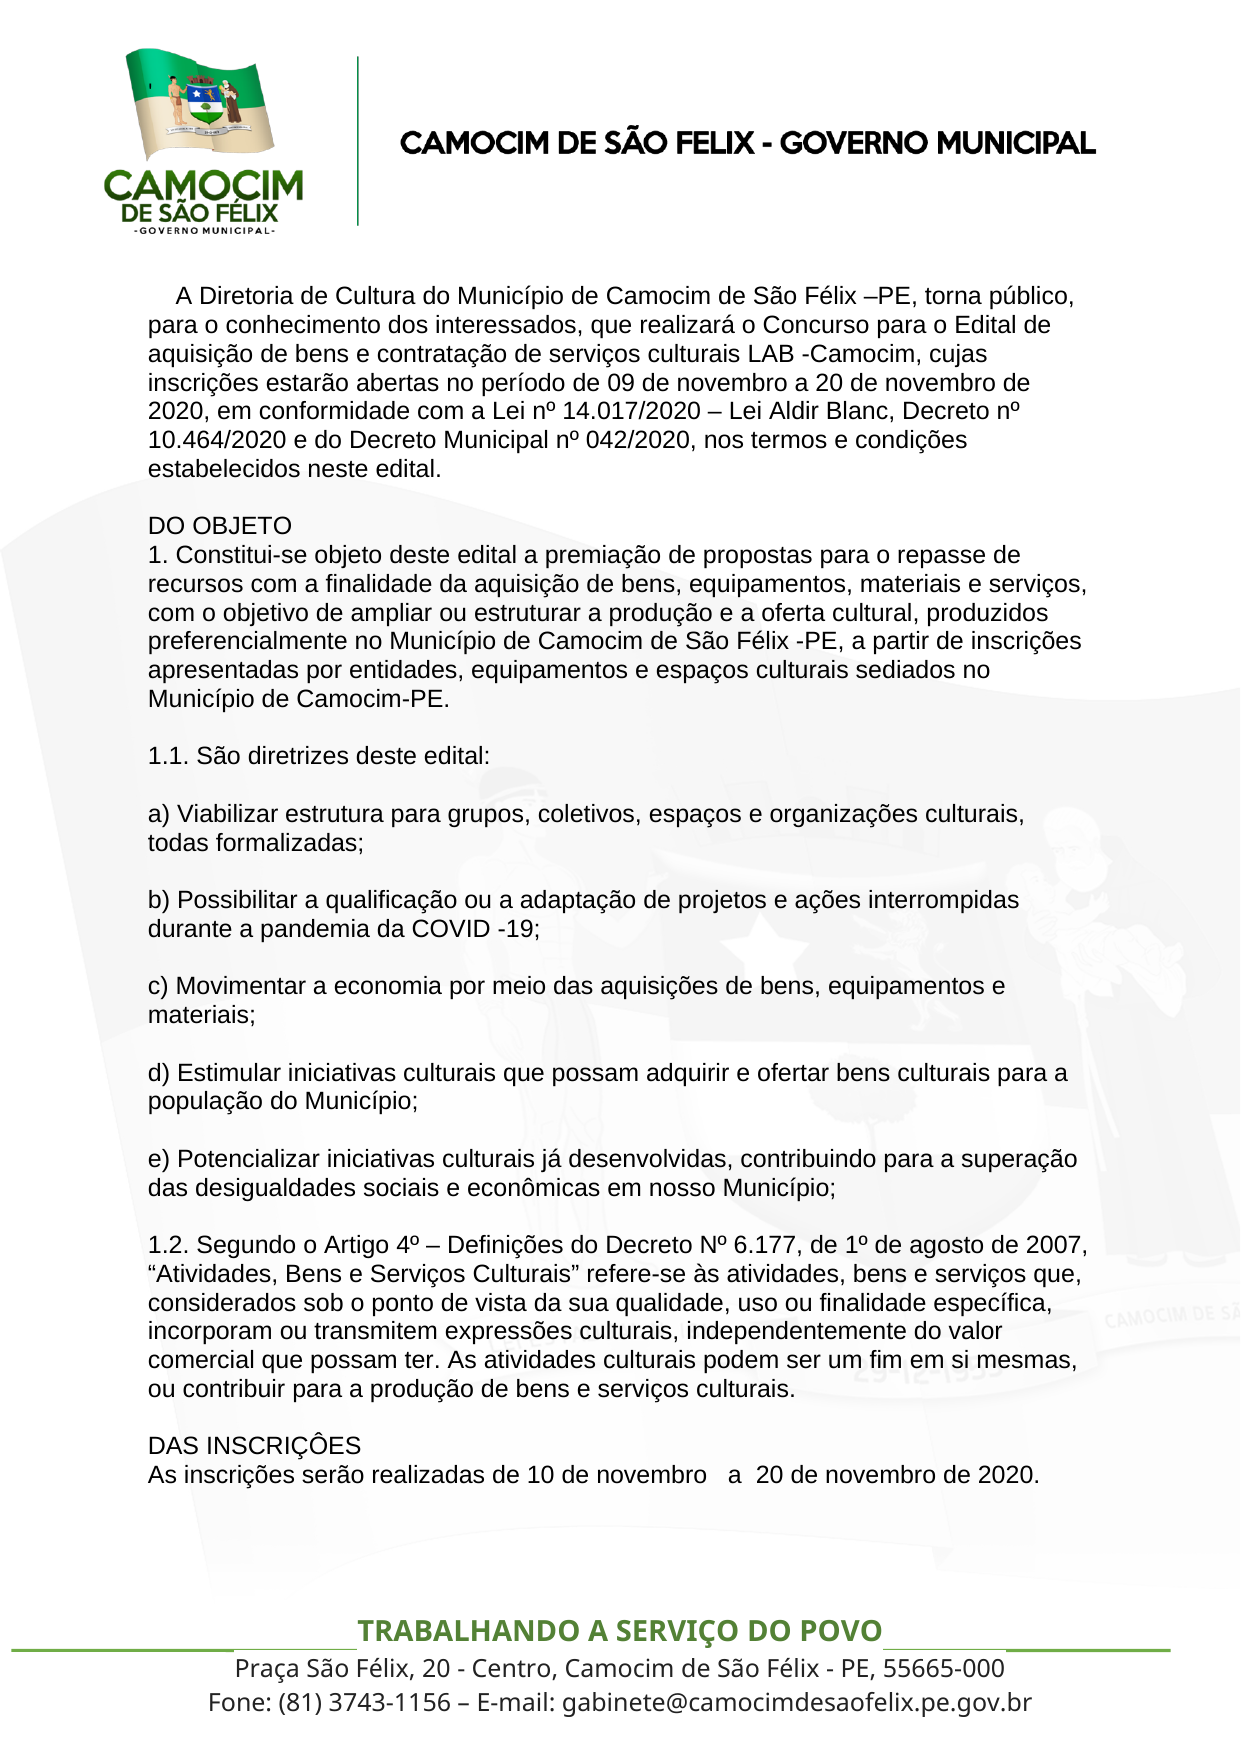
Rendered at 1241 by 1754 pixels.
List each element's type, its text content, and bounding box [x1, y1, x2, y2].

text c) Movimentar a economia por meio das aquisições de bens, equipamentos e materiais; [148, 971, 1092, 1029]
text e) Potencializar iniciativas culturais já desenvolvidas, contribuindo para a superação das desigualdades sociais e econômicas em nosso Município; [148, 1144, 1092, 1201]
text DO OBJETO [148, 511, 1092, 540]
text As inscrições serão realizadas de 10 de novembro a 20 de novembro de 2020. [148, 1460, 1092, 1489]
text a) Viabilizar estrutura para grupos, coletivos, espaços e organizações culturais, todas formalizadas; [148, 799, 1092, 856]
text b) Possibilitar a qualificação ou a adaptação de projetos e ações interrompidas durante a pandemia da COVID -19; [148, 885, 1092, 943]
text DAS INSCRIÇÔES [148, 1431, 1092, 1460]
text 1.1. São diretrizes deste edital: [148, 741, 1092, 770]
text 1. Constitui-se objeto deste edital a premiação de propostas para o repasse de recursos com a finalidade da aquisição de bens, equipamentos, materiais e serviços, com o objetivo de ampliar ou estruturar a produção e a oferta cultural, produzidos preferencialmente no Município de Camocim de São Félix -PE, a partir de inscrições apresentadas por entidades, equipamentos e espaços culturais sediados no Município de Camocim-PE. [148, 540, 1092, 713]
text d) Estimular iniciativas culturais que possam adquirir e ofertar bens culturais para a população do Município; [148, 1058, 1092, 1115]
text 1.2. Segundo o Artigo 4º – Definições do Decreto Nº 6.177, de 1º de agosto de 2007, “Atividades, Bens e Serviços Culturais” refere-se às atividades, bens e serviços que, considerados sob o ponto de vista da sua qualidade, uso ou finalidade específica, incorporam ou transmitem expressões culturais, independentemente do valor comercial que possam ter. As atividades culturais podem ser um fim em si mesmas, ou contribuir para a produção de bens e serviços culturais. [148, 1230, 1092, 1403]
text A Diretoria de Cultura do Município de Camocim de São Félix –PE, torna público, para o conhecimento dos interessados, que realizará o Concurso para o Edital de aquisição de bens e contratação de serviços culturais LAB -Camocim, cujas inscrições estarão abertas no período de 09 de novembro a 20 de novembro de 2020, em conformidade com a Lei nº 14.017/2020 – Lei Aldir Blanc, Decreto nº 10.464/2020 e do Decreto Municipal nº 042/2020, nos termos e condições estabelecidos neste edital. [148, 281, 1092, 483]
picture [0, 23, 1241, 1754]
